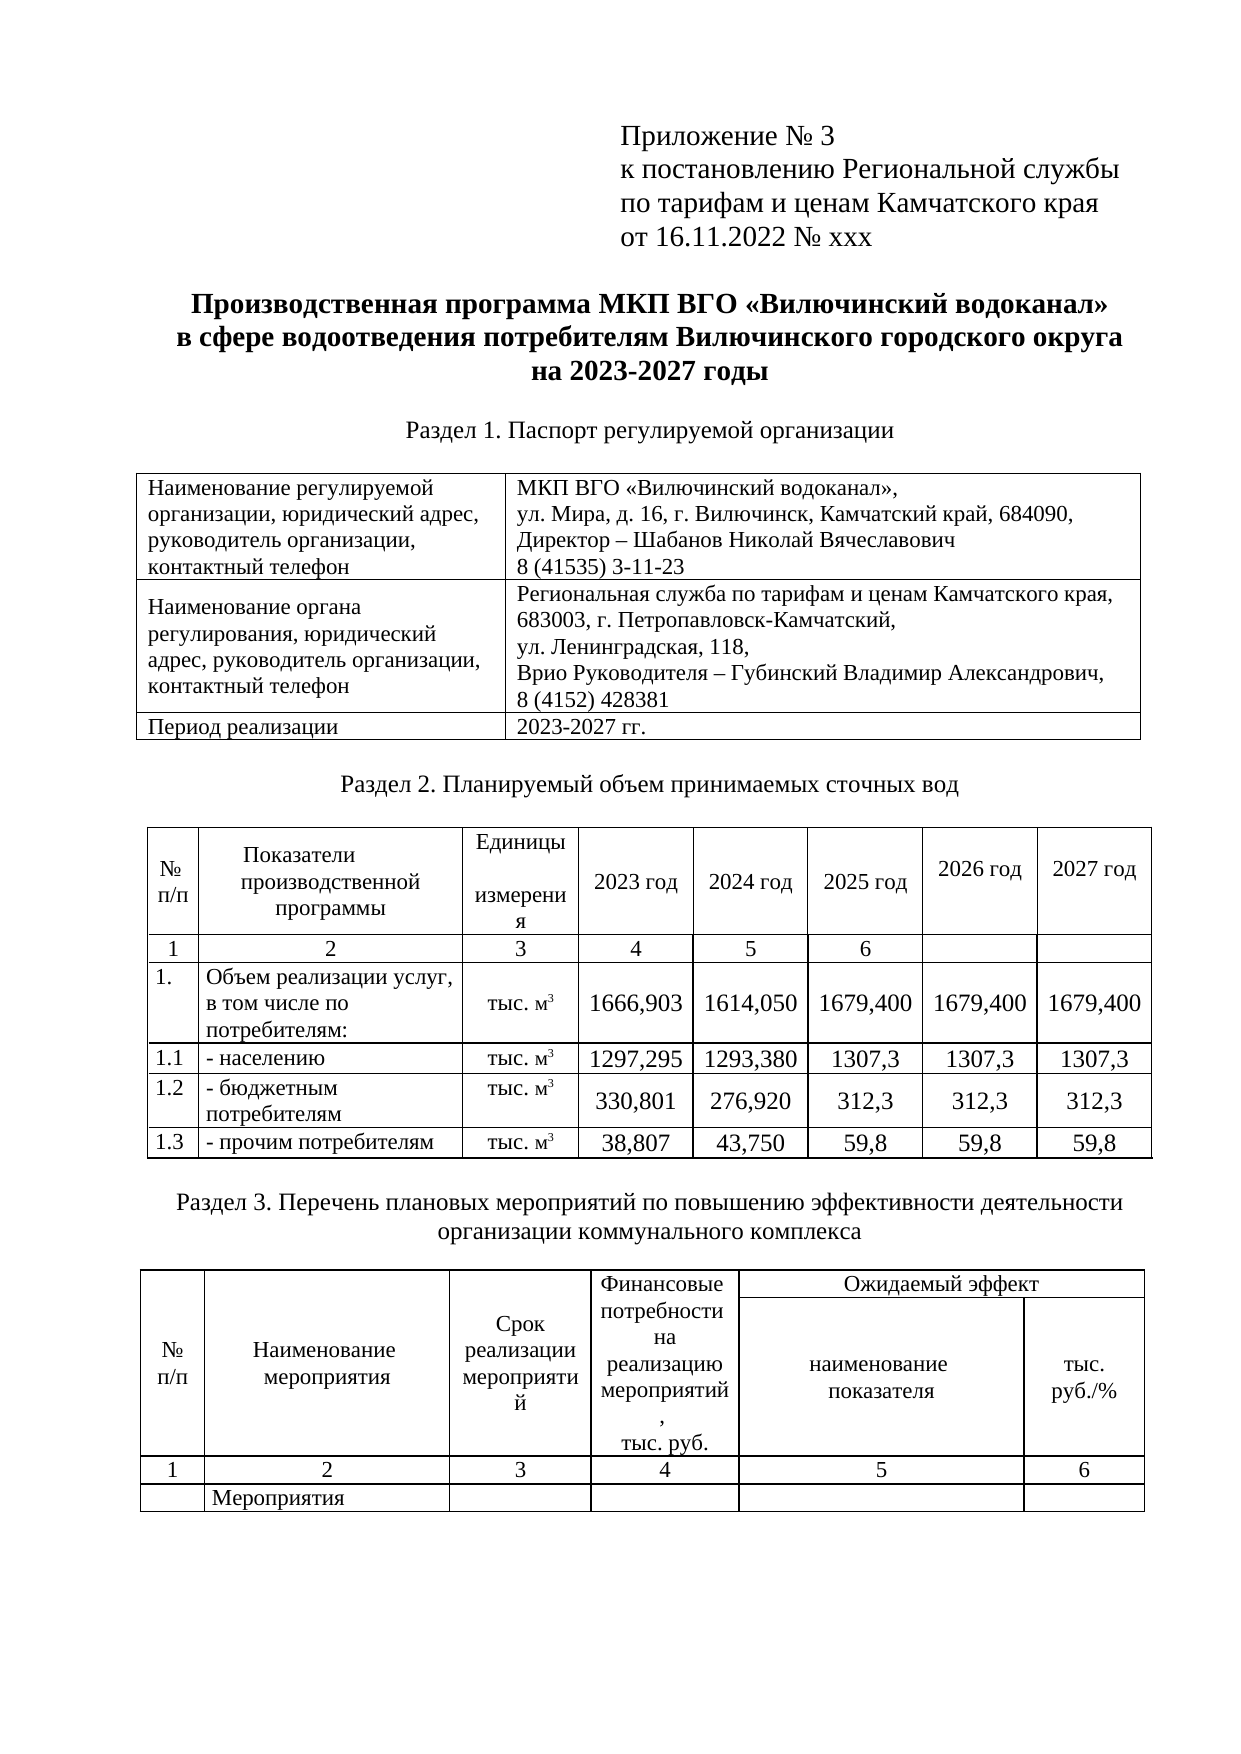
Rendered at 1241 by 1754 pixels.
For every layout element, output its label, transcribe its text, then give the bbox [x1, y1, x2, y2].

table_cell 5 [740, 1457, 1023, 1483]
table_cell 1307,3 [1038, 1044, 1151, 1072]
table_cell Региональная служба по тарифам и ценам Камчатского края, 683003, г. Петропавловск-Камчатский, ул. Ленинградская, 118, Врио Руководителя – Губинский Владимир Александрович, 8 (4152) 428381 [506, 580, 1140, 712]
table_header Показатели производственной программы [199, 828, 462, 934]
table_cell Объем реализации услуг, в том числе по потребителям: [199, 963, 462, 1042]
table_cell 3 [450, 1457, 590, 1483]
table_cell 6 [809, 935, 922, 962]
table_header Единицы измерения [463, 828, 578, 934]
table_cell 1679,400 [809, 963, 922, 1042]
table_cell [1038, 935, 1151, 962]
text Раздел 1. Паспорт регулируемой организации [148, 415, 1152, 444]
table_cell Период реализации [137, 713, 505, 739]
table_cell 43,750 [694, 1128, 807, 1157]
table_cell 1 [141, 1457, 204, 1483]
table_cell 1293,380 [694, 1044, 807, 1072]
table_cell [450, 1485, 590, 1511]
text Производственная программа МКП ВГО «Вилючинский водоканал» [148, 286, 1152, 319]
text в сфере водоотведения потребителям Вилючинского городского округа [148, 319, 1152, 353]
table_cell тыс. м3 [463, 963, 578, 1042]
table_cell 312,3 [923, 1074, 1036, 1127]
table_header 2027 год [1038, 828, 1151, 934]
table_cell Наименование органа регулирования, юридический адрес, руководитель организации, контактный телефон [137, 580, 505, 712]
table_cell 59,8 [809, 1128, 922, 1157]
table_header № п/п [141, 1271, 204, 1455]
table_cell 1307,3 [809, 1044, 922, 1072]
table_cell 312,3 [809, 1074, 922, 1127]
table_cell 330,801 [579, 1074, 692, 1127]
table_cell - населению [199, 1044, 462, 1072]
text организации коммунального комплекса [148, 1216, 1152, 1245]
table_header Наименование мероприятия [205, 1271, 449, 1455]
table_cell тыс. руб./% [1025, 1298, 1144, 1455]
table_cell 2023-2027 гг. [506, 713, 1140, 739]
table_cell 59,8 [1038, 1128, 1151, 1157]
table_header 2025 год [808, 828, 922, 934]
table_cell [141, 1485, 204, 1511]
table_cell - прочим потребителям [199, 1128, 462, 1157]
text на 2023-2027 годы [148, 353, 1152, 386]
table_cell 38,807 [579, 1128, 692, 1157]
table_cell [1025, 1485, 1144, 1511]
table_cell [740, 1485, 1023, 1511]
text к постановлению Региональной службы по тарифам и ценам Камчатского края [620, 152, 1152, 219]
table_cell 312,3 [1038, 1074, 1151, 1127]
table_cell 2 [205, 1457, 449, 1483]
table_cell 1.2 [148, 1074, 198, 1127]
table_cell 1. [148, 963, 198, 1042]
table_cell - бюджетным потребителям [199, 1074, 462, 1127]
table_cell [923, 935, 1036, 962]
table_cell Мероприятия [205, 1485, 449, 1511]
table_header Ожидаемый эффект [740, 1271, 1144, 1297]
table_cell 1 [148, 935, 198, 962]
table_cell 1666,903 [579, 963, 692, 1042]
table_header № п/п [148, 828, 198, 934]
table_cell тыс. м3 [463, 1044, 578, 1072]
table_cell [592, 1485, 738, 1511]
text Приложение № 3 [620, 118, 1152, 152]
table_cell 1614,050 [694, 963, 807, 1042]
table_cell тыс. м3 [463, 1128, 578, 1157]
table_cell 1297,295 [579, 1044, 692, 1072]
text Раздел 3. Перечень плановых мероприятий по повышению эффективности деятельности [148, 1187, 1152, 1216]
table_cell 1307,3 [923, 1044, 1036, 1072]
table_cell 1679,400 [923, 963, 1036, 1042]
table_cell 6 [1025, 1457, 1144, 1483]
text Раздел 2. Планируемый объем принимаемых сточных вод [148, 769, 1152, 798]
table_cell 2 [199, 935, 462, 962]
table_header Срок реализации мероприятий [450, 1271, 590, 1455]
table_cell 5 [694, 935, 807, 962]
table_cell 4 [592, 1457, 738, 1483]
table_cell наименование показателя [740, 1298, 1023, 1455]
table_cell 276,920 [694, 1074, 807, 1127]
table_cell 1.1 [148, 1043, 198, 1072]
table_cell 1.3 [148, 1128, 198, 1157]
table_header 2023 год [579, 828, 693, 934]
table_header 2024 год [694, 828, 807, 934]
table_cell 1679,400 [1038, 963, 1151, 1042]
table_cell 4 [579, 935, 692, 962]
table_cell тыс. м3 [463, 1074, 578, 1127]
table_header МКП ВГО «Вилючинский водоканал», ул. Мира, д. 16, г. Вилючинск, Камчатский край, 684090, Директор – Шабанов Николай Вячеславович 8 (41535) 3-11-23 [506, 474, 1140, 579]
table_header 2026 год [923, 828, 1037, 934]
table_cell 59,8 [923, 1128, 1036, 1157]
table_header Наименование регулируемой организации, юридический адрес, руководитель организации, контактный телефон [137, 474, 505, 579]
table_cell 3 [463, 935, 578, 962]
table_header Финансовые потребности на реализацию мероприятий, тыс. руб. [592, 1271, 738, 1455]
text от 16.11.2022 № ххх [620, 219, 1152, 252]
